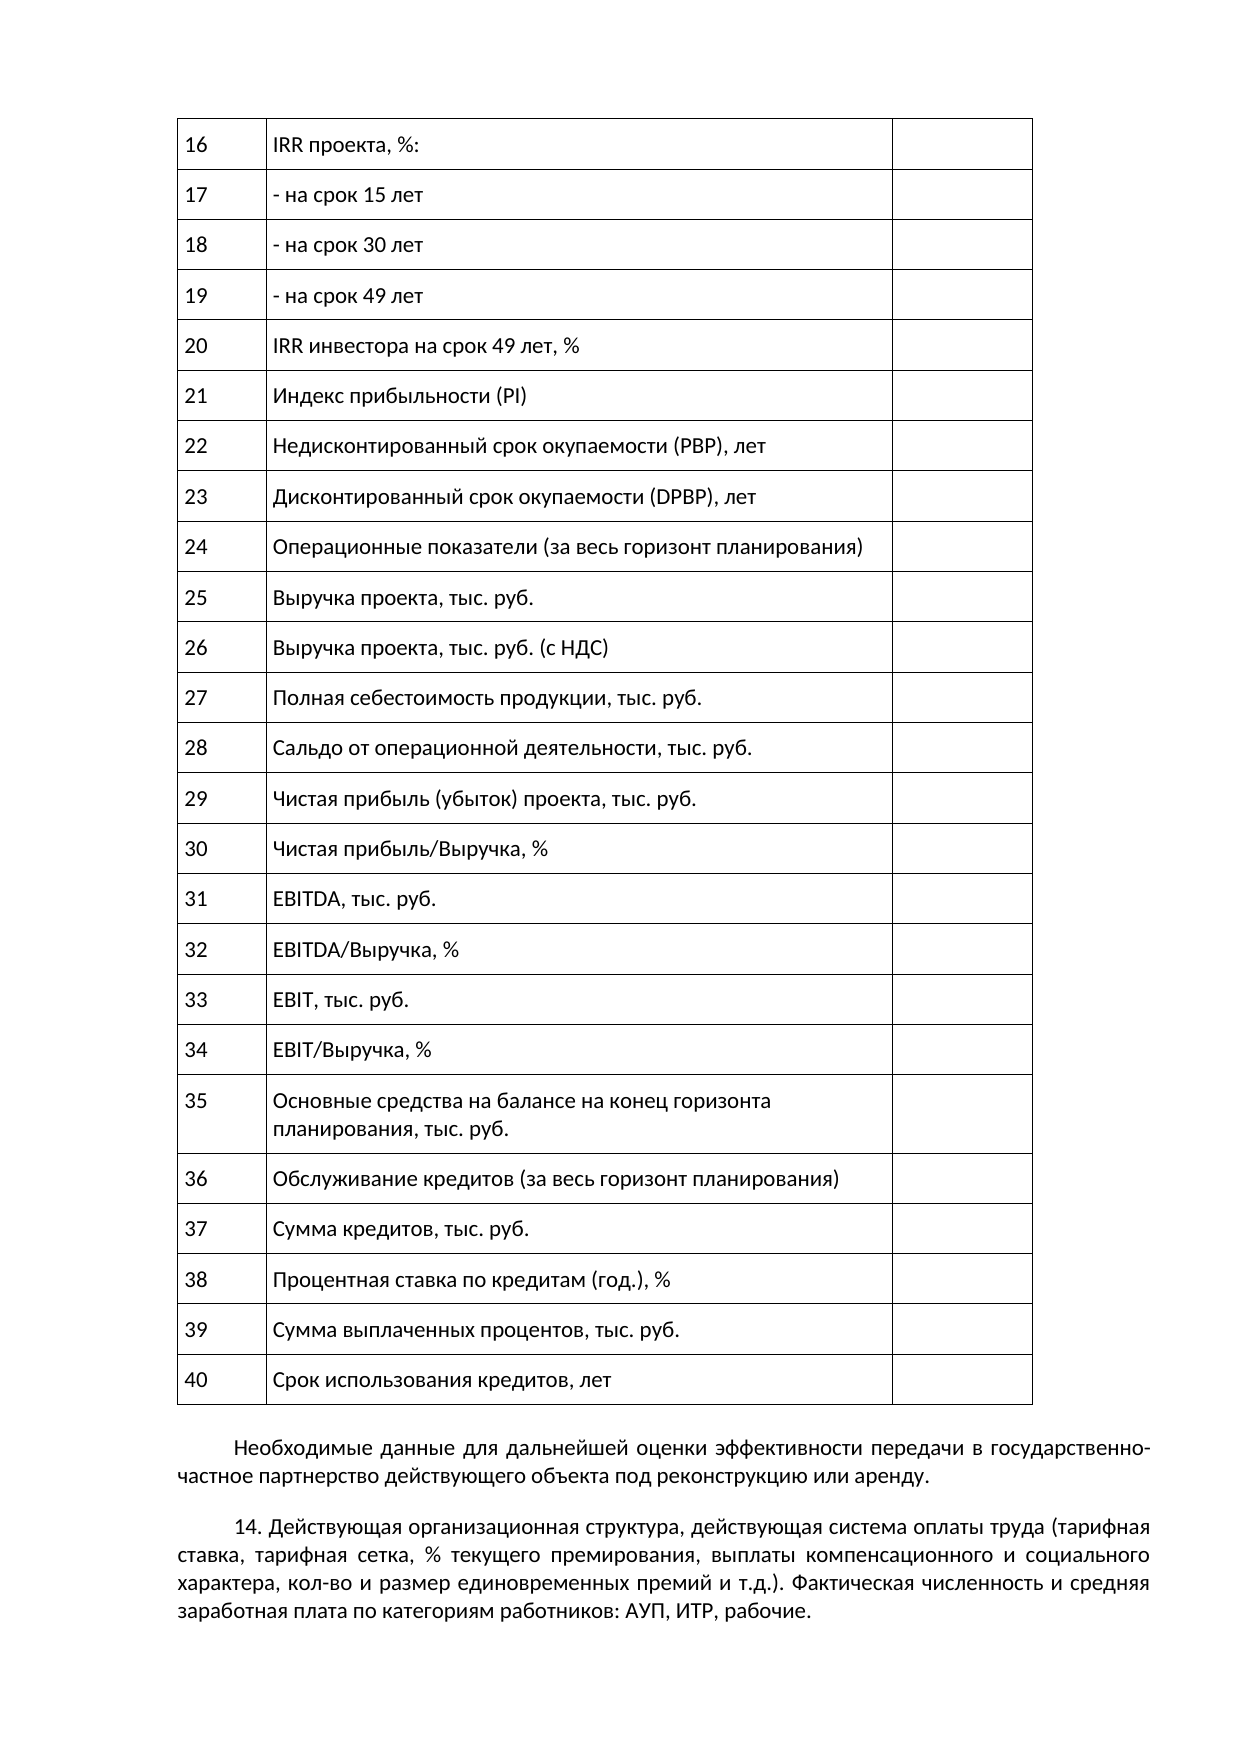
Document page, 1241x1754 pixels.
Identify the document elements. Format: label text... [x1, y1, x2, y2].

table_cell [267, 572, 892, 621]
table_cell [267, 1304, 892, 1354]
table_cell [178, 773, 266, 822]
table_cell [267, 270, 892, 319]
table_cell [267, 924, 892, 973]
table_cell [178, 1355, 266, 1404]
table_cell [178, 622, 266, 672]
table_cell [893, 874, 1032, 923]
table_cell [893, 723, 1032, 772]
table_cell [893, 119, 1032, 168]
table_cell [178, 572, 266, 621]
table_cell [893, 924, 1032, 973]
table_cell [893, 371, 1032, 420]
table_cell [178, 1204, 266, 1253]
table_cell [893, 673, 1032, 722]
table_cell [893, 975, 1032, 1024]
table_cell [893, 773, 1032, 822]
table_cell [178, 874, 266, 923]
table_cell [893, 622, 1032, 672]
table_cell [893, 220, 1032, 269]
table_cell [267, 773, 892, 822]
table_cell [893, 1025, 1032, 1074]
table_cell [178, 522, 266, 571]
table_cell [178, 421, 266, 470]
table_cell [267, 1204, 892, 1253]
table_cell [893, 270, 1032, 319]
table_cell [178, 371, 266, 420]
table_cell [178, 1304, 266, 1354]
text Необходимые данные для дальнейшей оценки эффективности передачи в государственно-частное партнерство действующего объекта под реконструкцию или аренду. [177, 1433, 1152, 1489]
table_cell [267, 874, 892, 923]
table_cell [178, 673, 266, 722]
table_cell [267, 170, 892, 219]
text 14. Действующая организационная структура, действующая система оплаты труда (тарифная ставка, тарифная сетка, % текущего премирования, выплаты компенсационного и социального характера, кол-во и размер единовременных премий и т.д.). Фактическая численность и средняя заработная плата по категориям работников: АУП, ИТР, рабочие. [177, 1512, 1152, 1624]
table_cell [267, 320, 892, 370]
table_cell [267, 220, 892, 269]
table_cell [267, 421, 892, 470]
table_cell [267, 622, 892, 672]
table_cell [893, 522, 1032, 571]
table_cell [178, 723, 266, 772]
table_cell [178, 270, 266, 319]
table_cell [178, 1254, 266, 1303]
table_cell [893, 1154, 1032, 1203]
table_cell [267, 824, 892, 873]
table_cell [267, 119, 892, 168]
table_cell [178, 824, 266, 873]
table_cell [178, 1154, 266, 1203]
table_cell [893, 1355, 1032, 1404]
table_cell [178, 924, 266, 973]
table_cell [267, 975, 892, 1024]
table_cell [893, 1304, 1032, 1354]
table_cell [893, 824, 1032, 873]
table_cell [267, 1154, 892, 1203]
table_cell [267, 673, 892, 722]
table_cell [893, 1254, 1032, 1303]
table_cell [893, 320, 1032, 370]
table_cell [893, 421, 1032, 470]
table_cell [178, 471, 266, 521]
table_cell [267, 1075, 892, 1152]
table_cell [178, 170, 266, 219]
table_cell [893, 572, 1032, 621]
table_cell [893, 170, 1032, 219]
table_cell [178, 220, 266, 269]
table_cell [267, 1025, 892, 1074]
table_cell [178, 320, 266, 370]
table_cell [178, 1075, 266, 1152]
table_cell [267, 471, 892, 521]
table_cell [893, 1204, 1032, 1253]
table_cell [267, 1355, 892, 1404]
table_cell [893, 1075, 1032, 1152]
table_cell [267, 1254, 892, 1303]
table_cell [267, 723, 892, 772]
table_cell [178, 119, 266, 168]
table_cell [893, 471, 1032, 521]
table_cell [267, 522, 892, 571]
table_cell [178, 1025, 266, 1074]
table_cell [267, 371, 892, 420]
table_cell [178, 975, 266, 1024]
